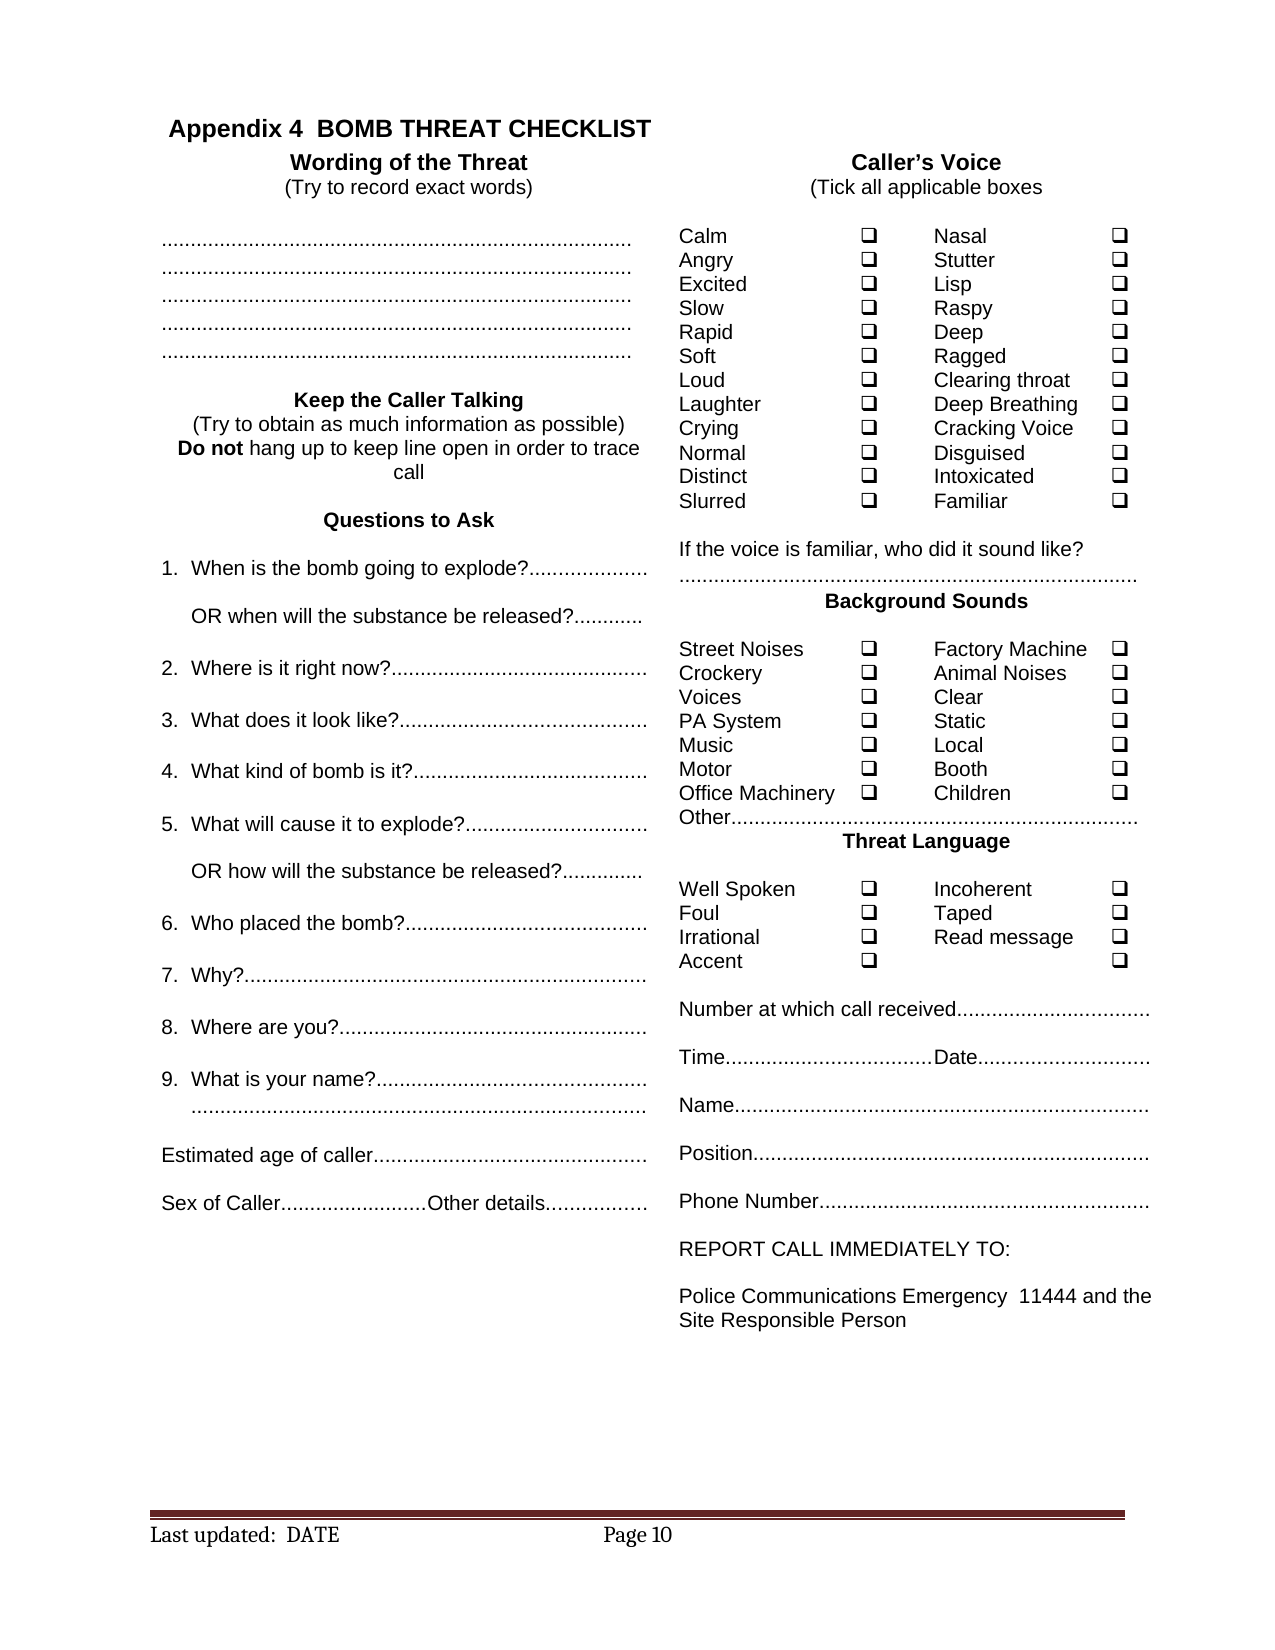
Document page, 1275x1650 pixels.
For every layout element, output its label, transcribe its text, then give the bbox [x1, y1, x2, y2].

table_cell Calm Nasal Angry Stutter Excited Lisp Slow Raspy Rapid Deep Soft Ragged Loud Clearing throat Laughter Deep Breathing Crying Cracking Voice Normal Disguised Distinct Intoxicated Slurred Familiar If the voice is familiar, who did it sound like? Background Sounds Street Noises Factory Machine Crockery Animal Noises Voices Clear PA System Static Music Local Motor Booth Office Machinery Children Other Threat Language Well Spoken Incoherent Foul Taped Irrational Read message Accent Number at which call received Time Date Name Position Phone Number REPORT CALL IMMEDIATELY TO: Police Communications Emergency 11444 and the Site Responsible Person [668, 224, 1185, 1459]
table_cell Caller’s Voice (Tick all applicable boxes [668, 149, 1185, 224]
table_header Appendix 4 BOMB THREAT CHECKLIST [150, 89, 1185, 149]
table_cell Keep the Caller Talking (Try to obtain as much information as possible) Do not hang up to keep line open in order to trace call Questions to Ask When is the bomb going to explode? OR when will the substance be released?............ Where is it right now? What does it look like? What kind of bomb is it? What will cause it to explode? OR how will the substance be released?.............. Who placed the bomb? Why? Where are you? What is your name? Estimated age of caller Sex of Caller Other details [150, 224, 667, 1459]
table_cell Wording of the Threat (Try to record exact words) [150, 149, 667, 224]
